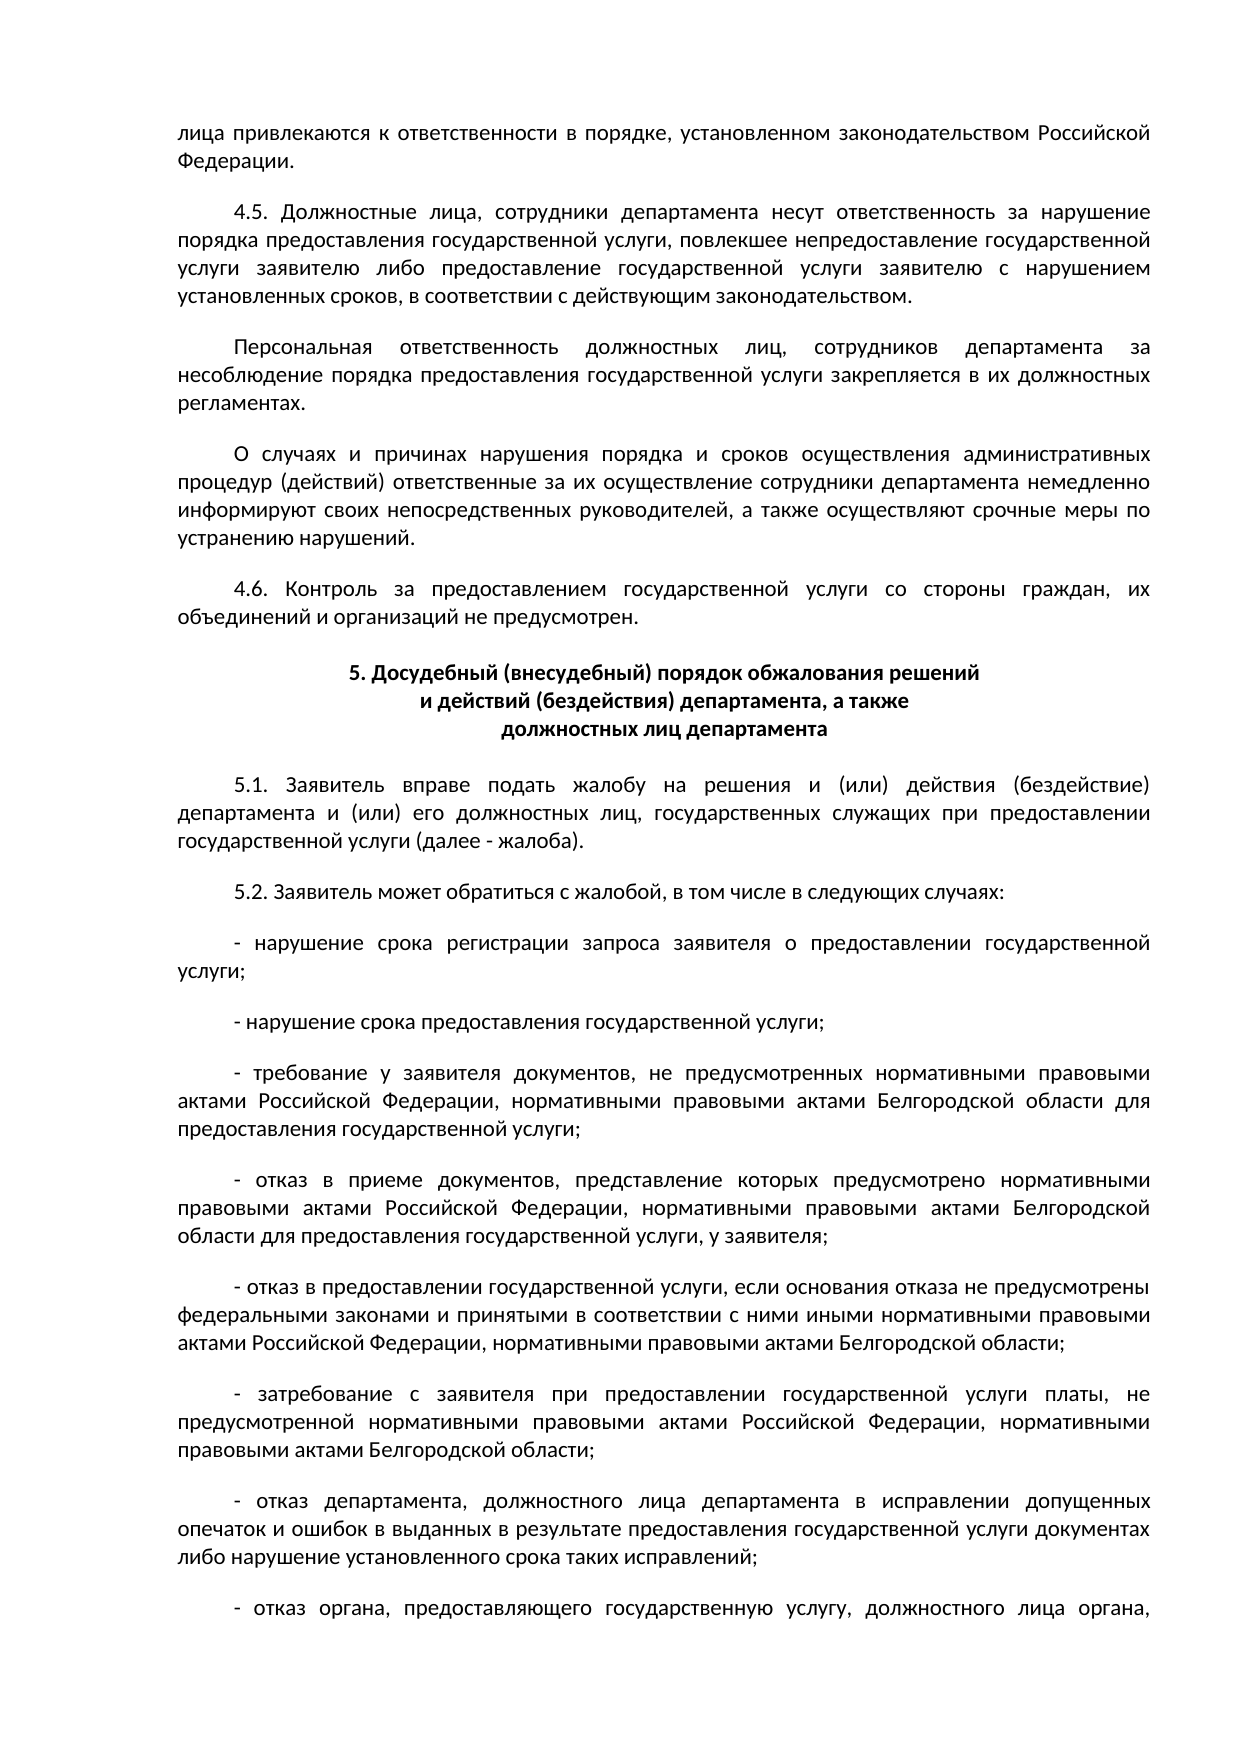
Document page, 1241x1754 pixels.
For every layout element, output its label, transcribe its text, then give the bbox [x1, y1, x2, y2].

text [177, 1593, 1152, 1621]
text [177, 118, 1152, 174]
text - требование у заявителя документов, не предусмотренных нормативными правовыми актами Российской Федерации, нормативными правовыми актами Белгородской области для предоставления государственной услуги; [177, 1058, 1152, 1142]
title и действий (бездействия) департамента, а также [177, 686, 1152, 714]
text О случаях и причинах нарушения порядка и сроков осуществления административных процедур (действий) ответственные за их осуществление сотрудники департамента немедленно информируют своих непосредственных руководителей, а также осуществляют срочные меры по устранению нарушений. [177, 439, 1152, 551]
title должностных лиц департамента [177, 714, 1152, 742]
text 4.5. Должностные лица, сотрудники департамента несут ответственность за нарушение порядка предоставления государственной услуги, повлекшее непредоставление государственной услуги заявителю либо предоставление государственной услуги заявителю с нарушением установленных сроков, в соответствии с действующим законодательством. [177, 197, 1152, 309]
text - нарушение срока регистрации запроса заявителя о предоставлении государственной услуги; [177, 928, 1152, 984]
text - затребование с заявителя при предоставлении государственной услуги платы, не предусмотренной нормативными правовыми актами Российской Федерации, нормативными правовыми актами Белгородской области; [177, 1379, 1152, 1463]
text - отказ в приеме документов, представление которых предусмотрено нормативными правовыми актами Российской Федерации, нормативными правовыми актами Белгородской области для предоставления государственной услуги, у заявителя; [177, 1165, 1152, 1249]
text 4.6. Контроль за предоставлением государственной услуги со стороны граждан, их объединений и организаций не предусмотрен. [177, 574, 1152, 630]
text 5.1. Заявитель вправе подать жалобу на решения и (или) действия (бездействие) департамента и (или) его должностных лиц, государственных служащих при предоставлении государственной услуги (далее - жалоба). [177, 770, 1152, 854]
text Персональная ответственность должностных лиц, сотрудников департамента за несоблюдение порядка предоставления государственной услуги закрепляется в их должностных регламентах. [177, 332, 1152, 416]
text - отказ в предоставлении государственной услуги, если основания отказа не предусмотрены федеральными законами и принятыми в соответствии с ними иными нормативными правовыми актами Российской Федерации, нормативными правовыми актами Белгородской области; [177, 1272, 1152, 1356]
text 5.2. Заявитель может обратиться с жалобой, в том числе в следующих случаях: [177, 877, 1152, 905]
title 5. Досудебный (внесудебный) порядок обжалования решений [177, 658, 1152, 686]
text - нарушение срока предоставления государственной услуги; [177, 1007, 1152, 1035]
text - отказ департамента, должностного лица департамента в исправлении допущенных опечаток и ошибок в выданных в результате предоставления государственной услуги документах либо нарушение установленного срока таких исправлений; [177, 1486, 1152, 1570]
